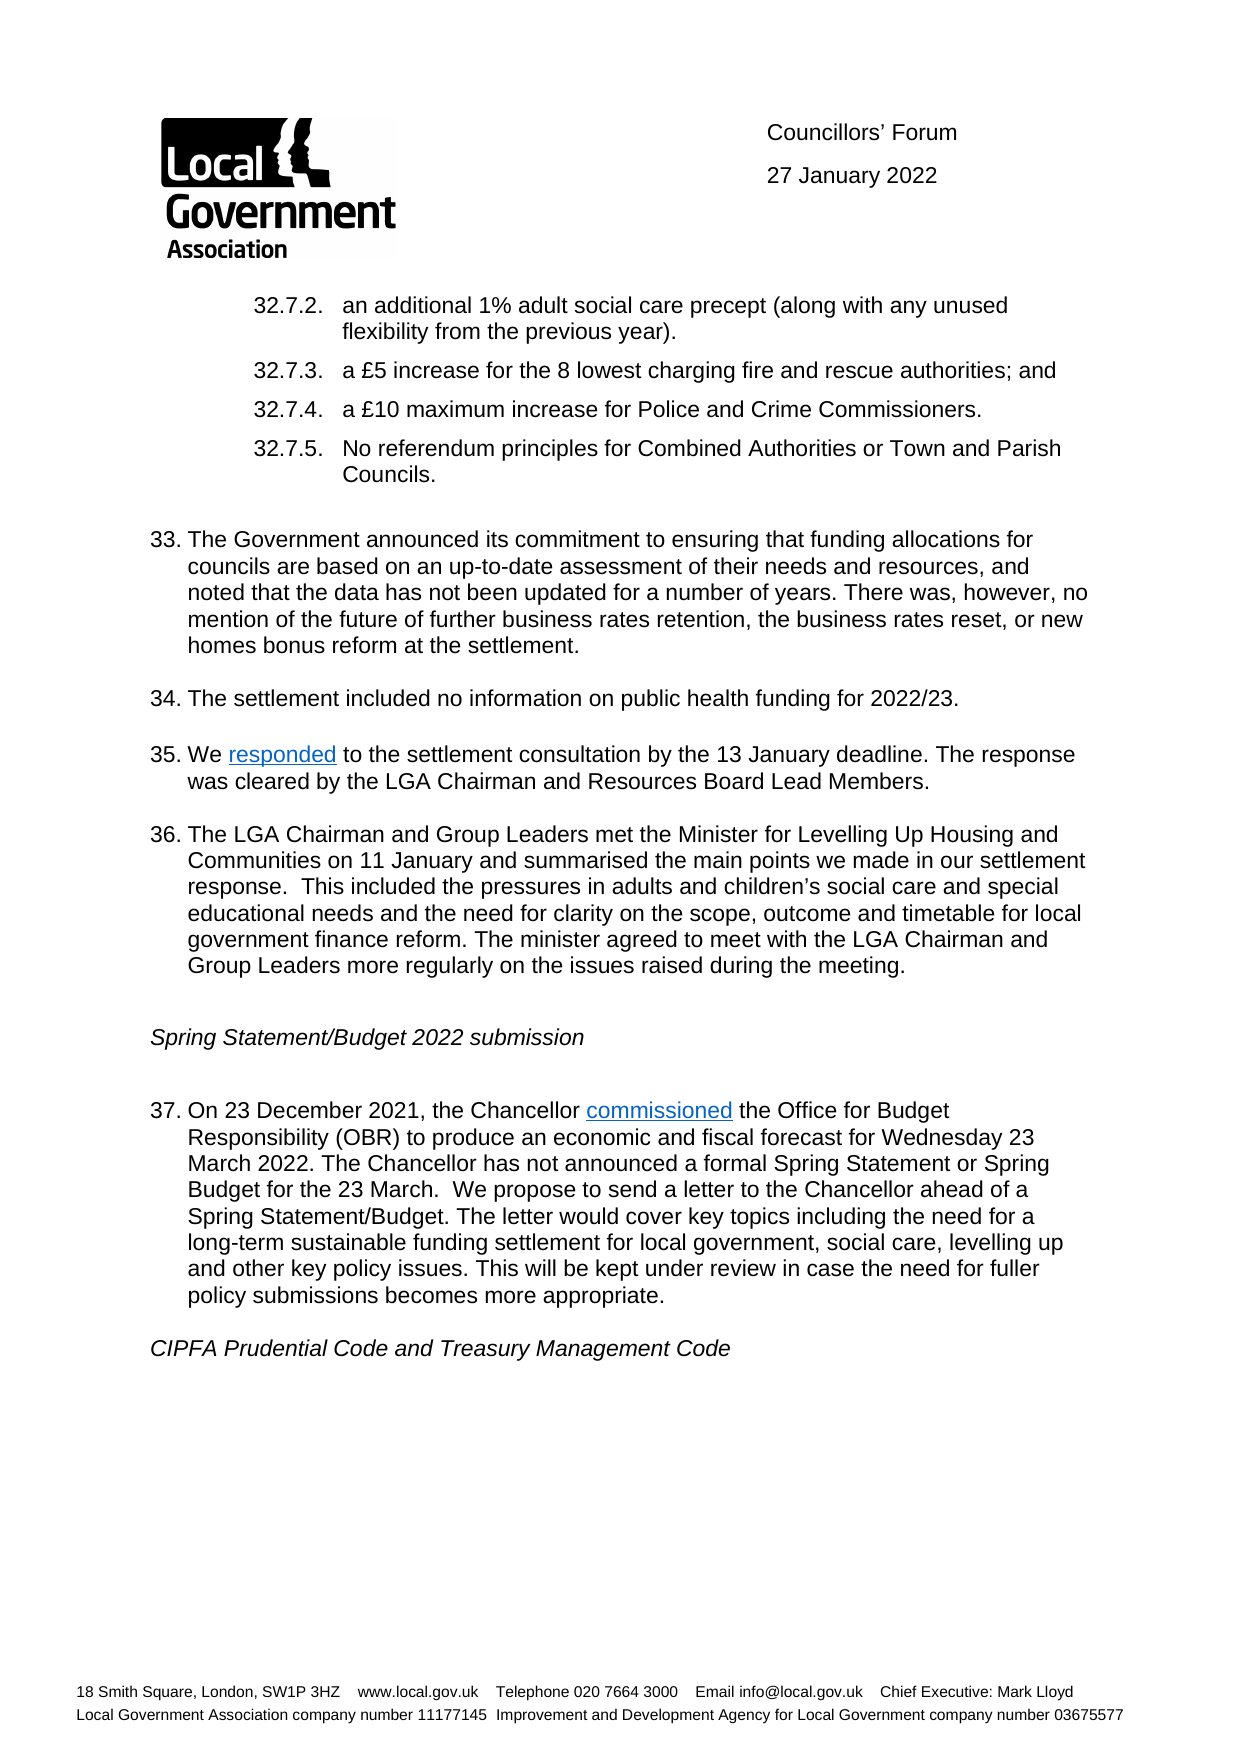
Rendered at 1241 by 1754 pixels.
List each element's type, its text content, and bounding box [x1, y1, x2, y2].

subtitle Spring Statement/Budget 2022 submission [150, 1024, 1090, 1050]
list On 23 December 2021, the Chancellor commissioned the Office for Budget Responsibility (OBR) to produce an economic and fiscal forecast for Wednesday 23 March 2022. The Chancellor has not announced a formal Spring Statement or Spring Budget for the 23 March. We propose to send a letter to the Chancellor ahead of a Spring Statement/Budget. The letter would cover key topics including the need for a long-term sustainable funding settlement for local government, social care, levelling up and other key policy issues. This will be kept under review in case the need for fuller policy submissions becomes more appropriate. [150, 1097, 1090, 1308]
list The Government announced its commitment to ensuring that funding allocations for councils are based on an up-to-date assessment of their needs and resources, and noted that the data has not been updated for a number of years. There was, however, no mention of the future of further business rates retention, the business rates reset, or new homes bonus reform at the settlement. [150, 526, 1090, 658]
list No referendum principles for Combined Authorities or Town and Parish Councils. [253, 435, 1090, 488]
list a £5 increase for the 8 lowest charging fire and rescue authorities; and [253, 357, 1090, 383]
list The LGA Chairman and Group Leaders met the Minister for Levelling Up Housing and Communities on 11 January and summarised the main points we made in our settlement response. This included the pressures in adults and children’s social care and special educational needs and the need for clarity on the scope, outcome and timetable for local government finance reform. The minister agreed to meet with the LGA Chairman and Group Leaders more regularly on the issues raised during the meeting. [150, 821, 1090, 979]
list We responded to the settlement consultation by the 13 January deadline. The response was cleared by the LGA Chairman and Resources Board Lead Members. [150, 741, 1090, 794]
list an additional 1% adult social care precept (along with any unused flexibility from the previous year). [253, 292, 1090, 345]
text CIPFA Prudential Code and Treasury Management Code [150, 1334, 1090, 1361]
picture [161, 118, 396, 258]
list The settlement included no information on public health funding for 2022/23. [150, 684, 1090, 711]
list a £10 maximum increase for Police and Crime Commissioners. [253, 396, 1090, 422]
